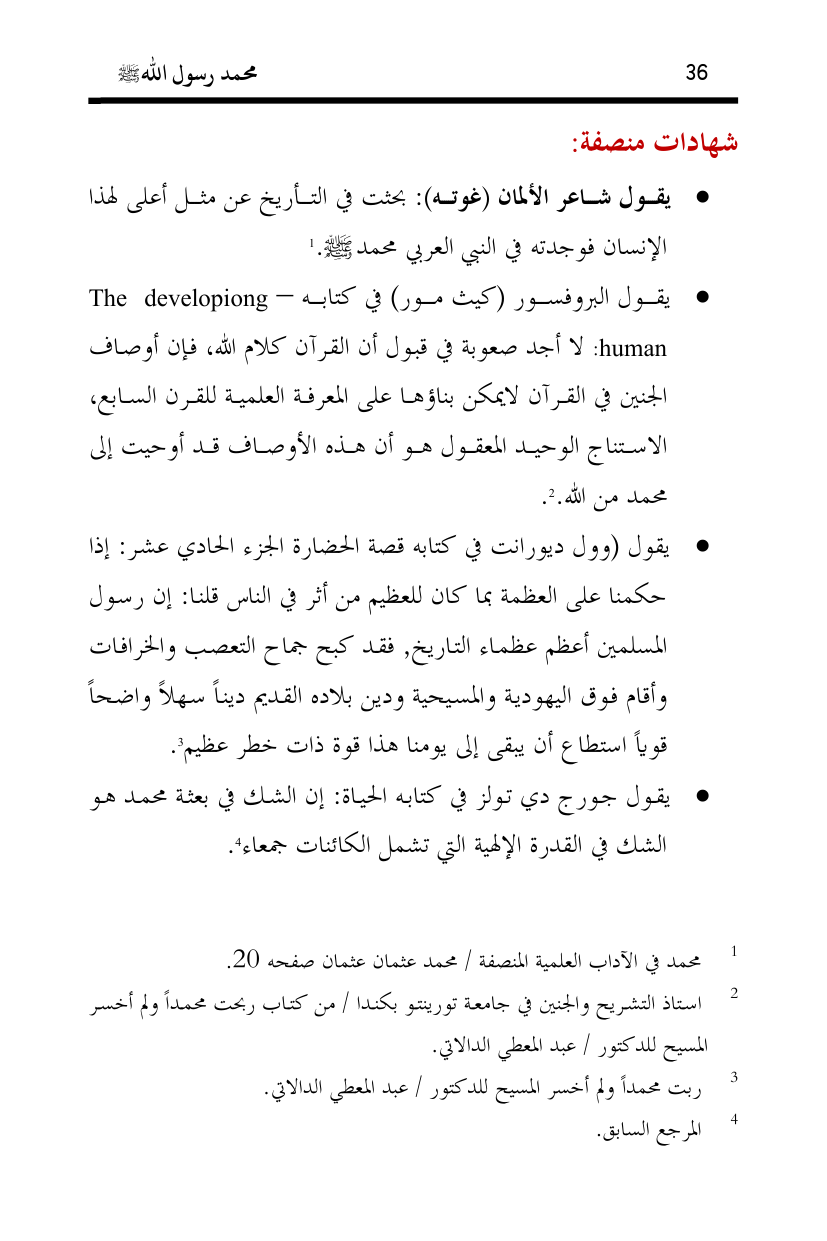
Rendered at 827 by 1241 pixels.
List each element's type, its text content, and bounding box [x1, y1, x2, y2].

list يقول جورج دي تولز في كتابه الحياة: إن الشك في بعثة محمد هو الشك في القدرة الإلهية التي تشمل الكائنات جمعاء. [89, 771, 703, 871]
list يقول (وول ديورانت في كتابه قصة الحضارة الجزء الحادي عشر: إذا حكمنا على العظمة بما كان للعظيم من أثر في الناس قلنا: إن رسول المسلمين أعظم عظماء التاريخ, فقد كبح جماح التعصب والخرافات وأقام فوق اليهودية والمسيحية ودين بلاده القديم ديناً سهلاً واضحاً قوياً استطاع أن يبقى إلى يومنا هذا قوة ذات خطر عظيم. [89, 522, 703, 771]
list يقول البروفسور (كيث مور) في كتابه – The developiong human: لا أجد صعوبة في قبول أن القرآن كلام الله، فإن أوصاف الجنين في القرآن لايمكن بناؤها على المعرفة العلمية للقرن السابع، الاستناج الوحيد المعقول هو أن هذه الأوصاف قد أوحيت إلى محمد من الله.. [89, 273, 703, 522]
text شهادات منصفة: [89, 115, 738, 173]
list يقول شاعر الألمان (غوته): بحثت في التأريخ عن مثل أعلى لهذا الإنسان فوجدته في النبي العربي محمد ج. [89, 173, 703, 273]
